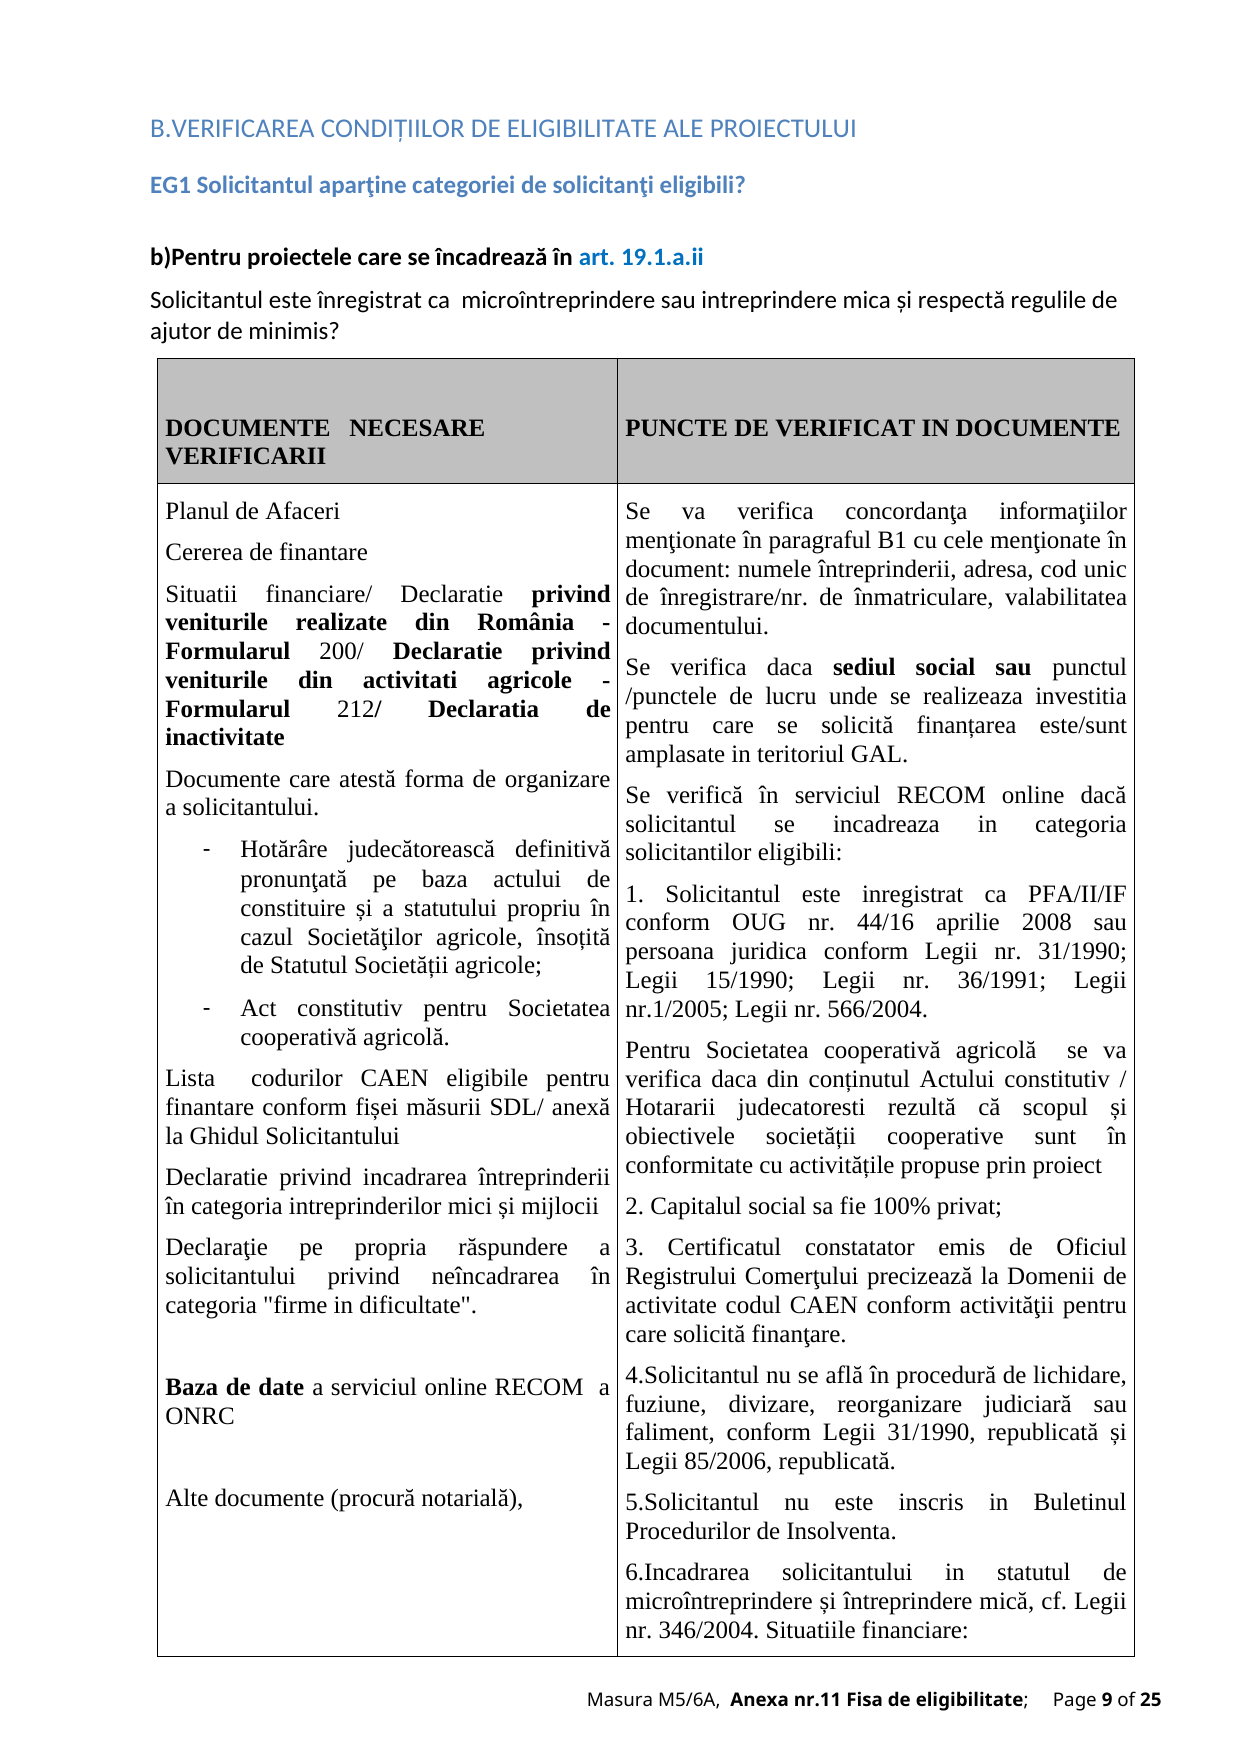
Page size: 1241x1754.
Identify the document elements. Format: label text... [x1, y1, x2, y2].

subtitle B.VERIFICAREA CONDIȚIILOR DE ELIGIBILITATE ALE PROIECTULUI [150, 111, 1161, 144]
table_header DOCUMENTE NECESARE VERIFICARII [158, 359, 617, 483]
table_header PUNCTE DE VERIFICAT IN DOCUMENTE [618, 359, 1134, 483]
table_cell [618, 484, 1134, 1656]
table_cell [158, 484, 617, 1656]
text Solicitantul este înregistrat ca microîntreprindere sau intreprindere mica și respectă regulile de ajutor de minimis? [150, 284, 1161, 345]
subtitle EG1 Solicitantul aparţine categoriei de solicitanţi eligibili? [150, 170, 1161, 200]
text b)Pentru proiectele care se încadrează în art. 19.1.a.ii [150, 241, 1161, 272]
